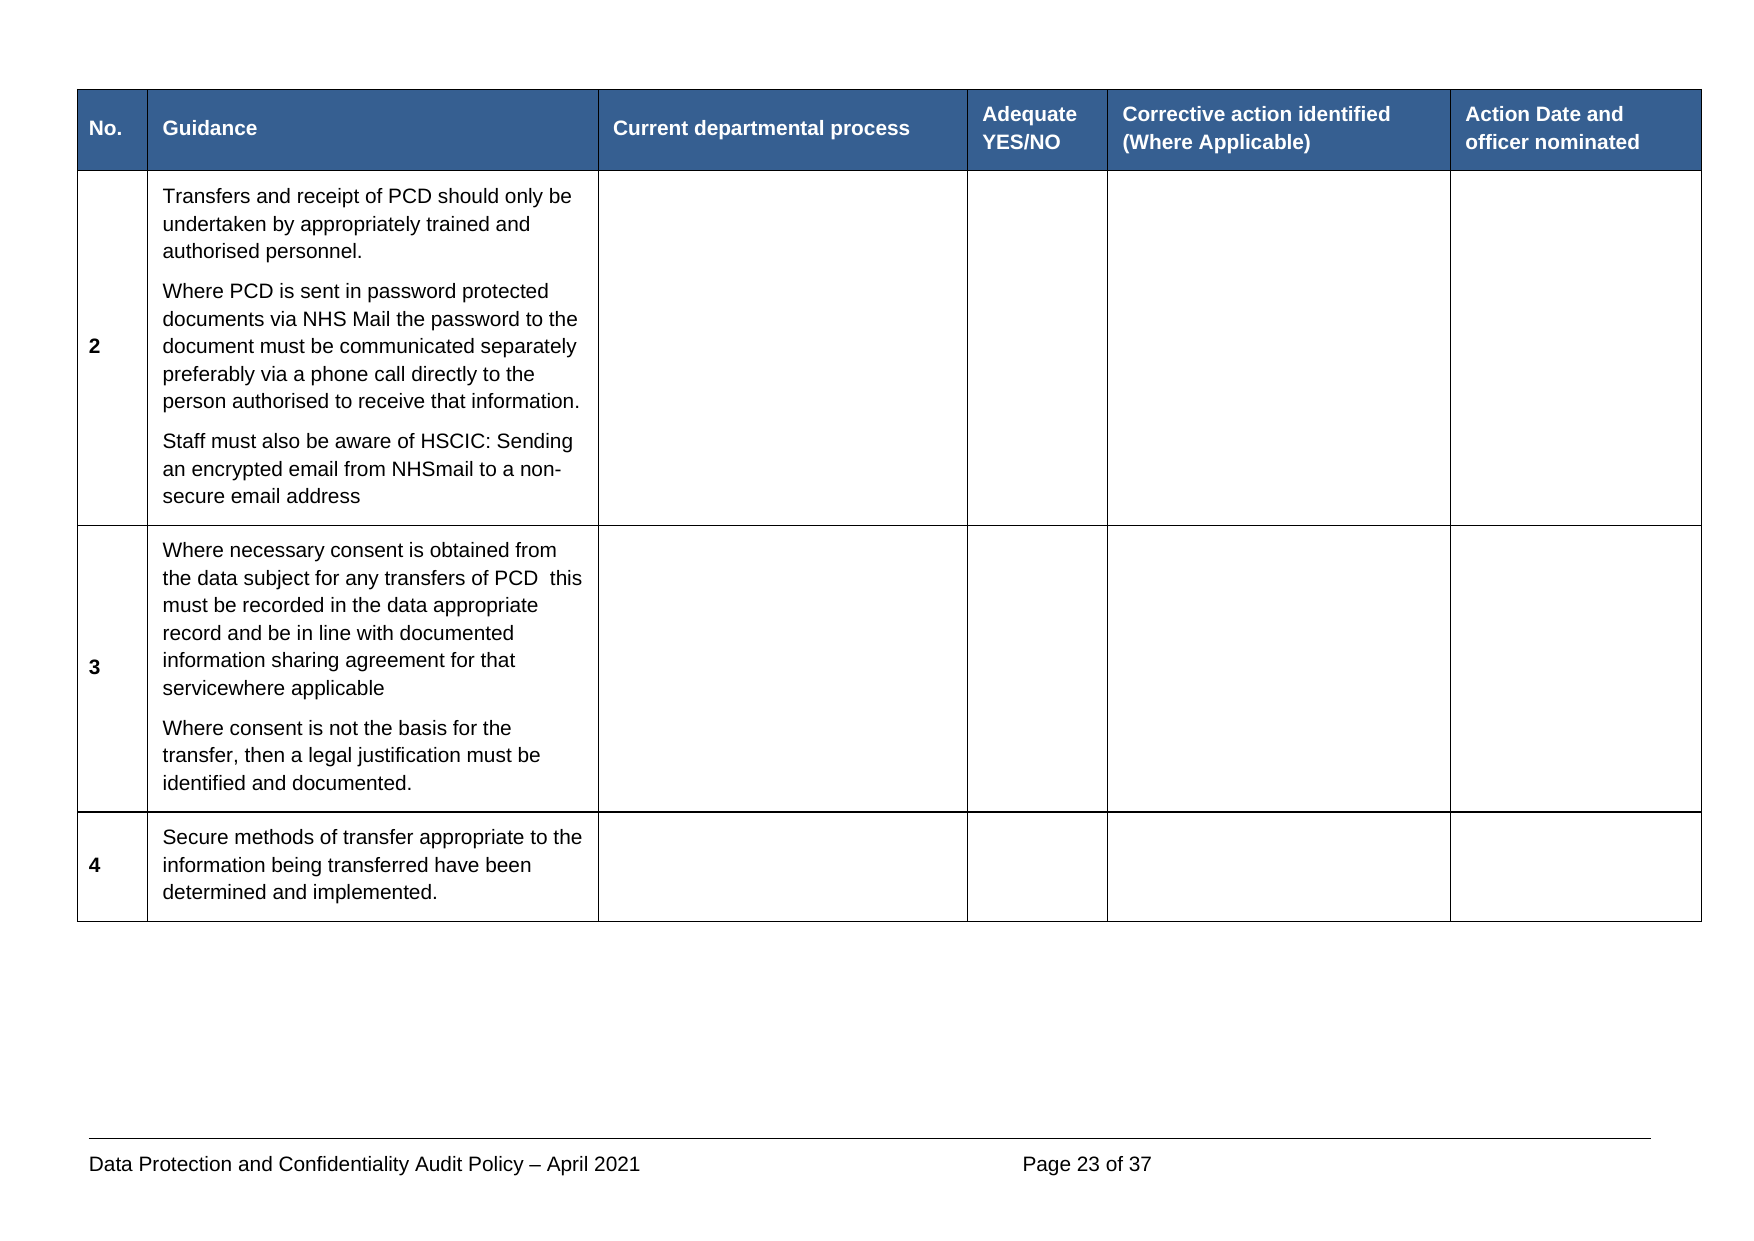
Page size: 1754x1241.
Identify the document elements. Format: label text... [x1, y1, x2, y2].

table_header No. [78, 90, 147, 170]
table_header Action Date and officer nominated [1451, 90, 1701, 170]
table_header Guidance [148, 90, 598, 170]
table_cell 3 [78, 526, 147, 811]
table_cell [599, 813, 967, 921]
table_cell [1108, 813, 1450, 921]
table_cell [1108, 526, 1450, 811]
table_cell Secure methods of transfer appropriate to the information being transferred have been determined and implemented. [148, 813, 598, 921]
table_cell 2 [78, 171, 147, 525]
table_cell [1451, 171, 1701, 525]
table_header Corrective action identified (Where Applicable) [1108, 90, 1450, 170]
table_cell [1451, 813, 1701, 921]
table_cell 4 [78, 813, 147, 921]
table_cell [599, 171, 967, 525]
table_header Adequate YES/NO [968, 90, 1107, 170]
table_cell [599, 526, 967, 811]
table_cell Transfers and receipt of PCD should only be undertaken by appropriately trained and authorised personnel. Where PCD is sent in password protected documents via NHS Mail the password to the document must be communicated separately preferably via a phone call directly to the person authorised to receive that information. Staff must also be aware of HSCIC: Sending an encrypted email from NHSmail to a non-secure email address [148, 171, 598, 525]
table_cell [1108, 171, 1450, 525]
table_cell [968, 171, 1107, 525]
table_cell [1451, 526, 1701, 811]
table_cell [968, 526, 1107, 811]
table_cell [968, 813, 1107, 921]
table_header Current departmental process [599, 90, 967, 170]
table_cell Where necessary consent is obtained from the data subject for any transfers of PCD this must be recorded in the data appropriate record and be in line with documented information sharing agreement for that servicewhere applicable Where consent is not the basis for the transfer, then a legal justification must be identified and documented. [148, 526, 598, 811]
